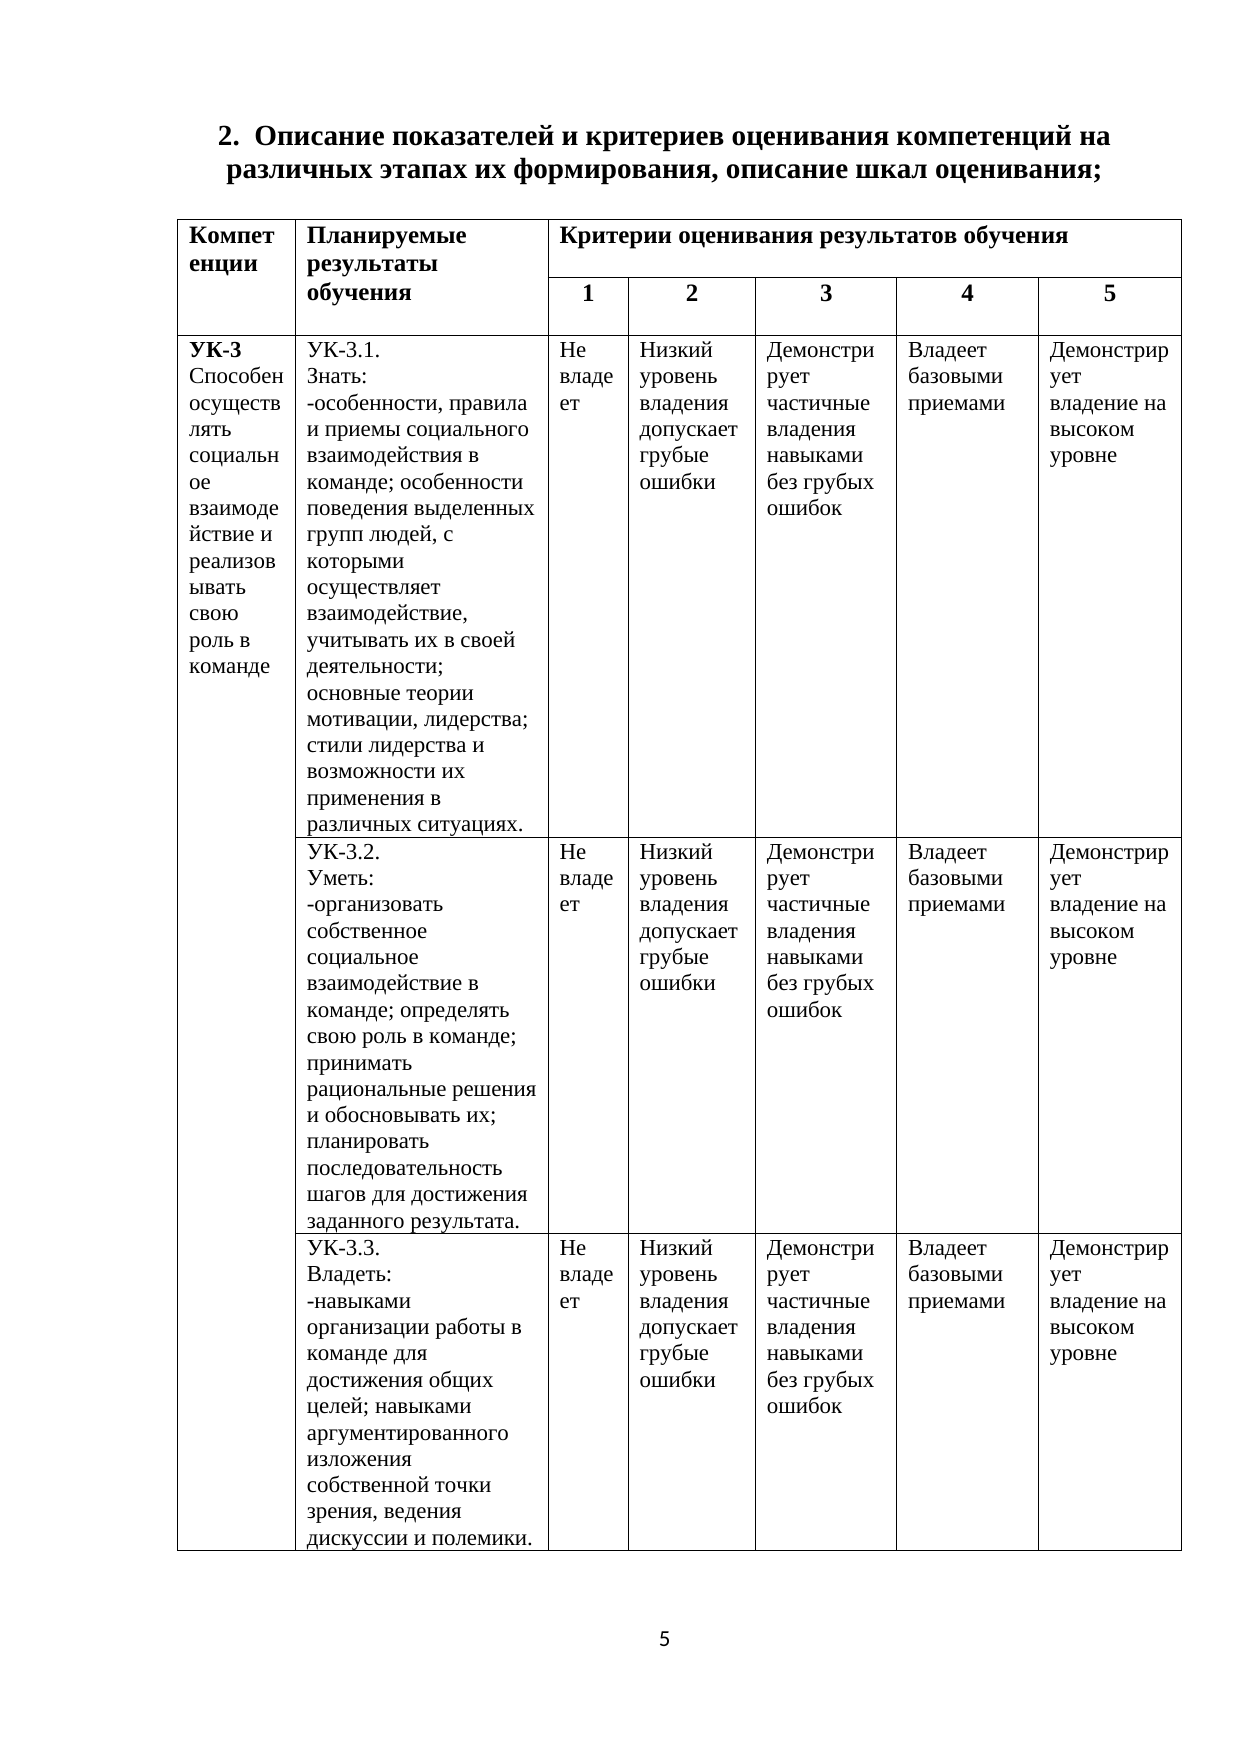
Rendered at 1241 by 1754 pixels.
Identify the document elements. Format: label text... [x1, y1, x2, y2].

table_cell Не владеет [549, 1234, 628, 1550]
table_cell Не владеет [549, 336, 628, 837]
table_cell УК-3.3. Владеть: -навыками организации работы в команде для достижения общих целей; навыками аргументированного изложения собственной точки зрения, ведения дискуссии и полемики. [296, 1234, 548, 1550]
table_header Критерии оценивания результатов обучения [549, 220, 1181, 277]
table_cell 5 [1039, 278, 1181, 335]
table_cell 1 [549, 278, 628, 335]
table_cell Демонстрирует владение на высоком уровне [1039, 1234, 1181, 1550]
table_cell Владеет базовыми приемами [897, 1234, 1038, 1550]
table_cell 3 [756, 278, 896, 335]
table_cell Владеет базовыми приемами [897, 838, 1038, 1233]
table_header Компетенции [178, 220, 295, 335]
table_cell УК-3 Способен осуществлять социальное взаимодействие и реализовывать свою роль в команде [178, 336, 295, 1550]
table_cell Демонстрирует частичные владения навыками без грубых ошибок [756, 1234, 896, 1550]
table_cell Низкий уровень владения допускает грубые ошибки [629, 336, 755, 837]
table_cell Низкий уровень владения допускает грубые ошибки [629, 838, 755, 1233]
table_cell Владеет базовыми приемами [897, 336, 1038, 837]
table_cell УК-3.1. Знать: -особенности, правила и приемы социального взаимодействия в команде; особенности поведения выделенных групп людей, с которыми осуществляет взаимодействие, учитывать их в своей деятельности; основные теории мотивации, лидерства; стили лидерства и возможности их применения в различных ситуациях. [296, 336, 548, 837]
table_cell 2 [629, 278, 755, 335]
table_cell Демонстрирует частичные владения навыками без грубых ошибок [756, 838, 896, 1233]
table_cell УК-3.2. Уметь: -организовать собственное социальное взаимодействие в команде; определять свою роль в команде; принимать рациональные решения и обосновывать их; планировать последовательность шагов для достижения заданного результата. [296, 838, 548, 1233]
table_cell Демонстрирует частичные владения навыками без грубых ошибок [756, 336, 896, 837]
table_header Планируемые результаты обучения [296, 220, 548, 335]
table_cell Низкий уровень владения допускает грубые ошибки [629, 1234, 755, 1550]
table_cell Не владеет [549, 838, 628, 1233]
table_cell Демонстрирует владение на высоком уровне [1039, 336, 1181, 837]
table_cell Демонстрирует владение на высоком уровне [1039, 838, 1181, 1233]
table_cell 4 [897, 278, 1038, 335]
text 2. Описание показателей и критериев оценивания компетенций на различных этапах их формирования, описание шкал оценивания; [177, 118, 1152, 185]
